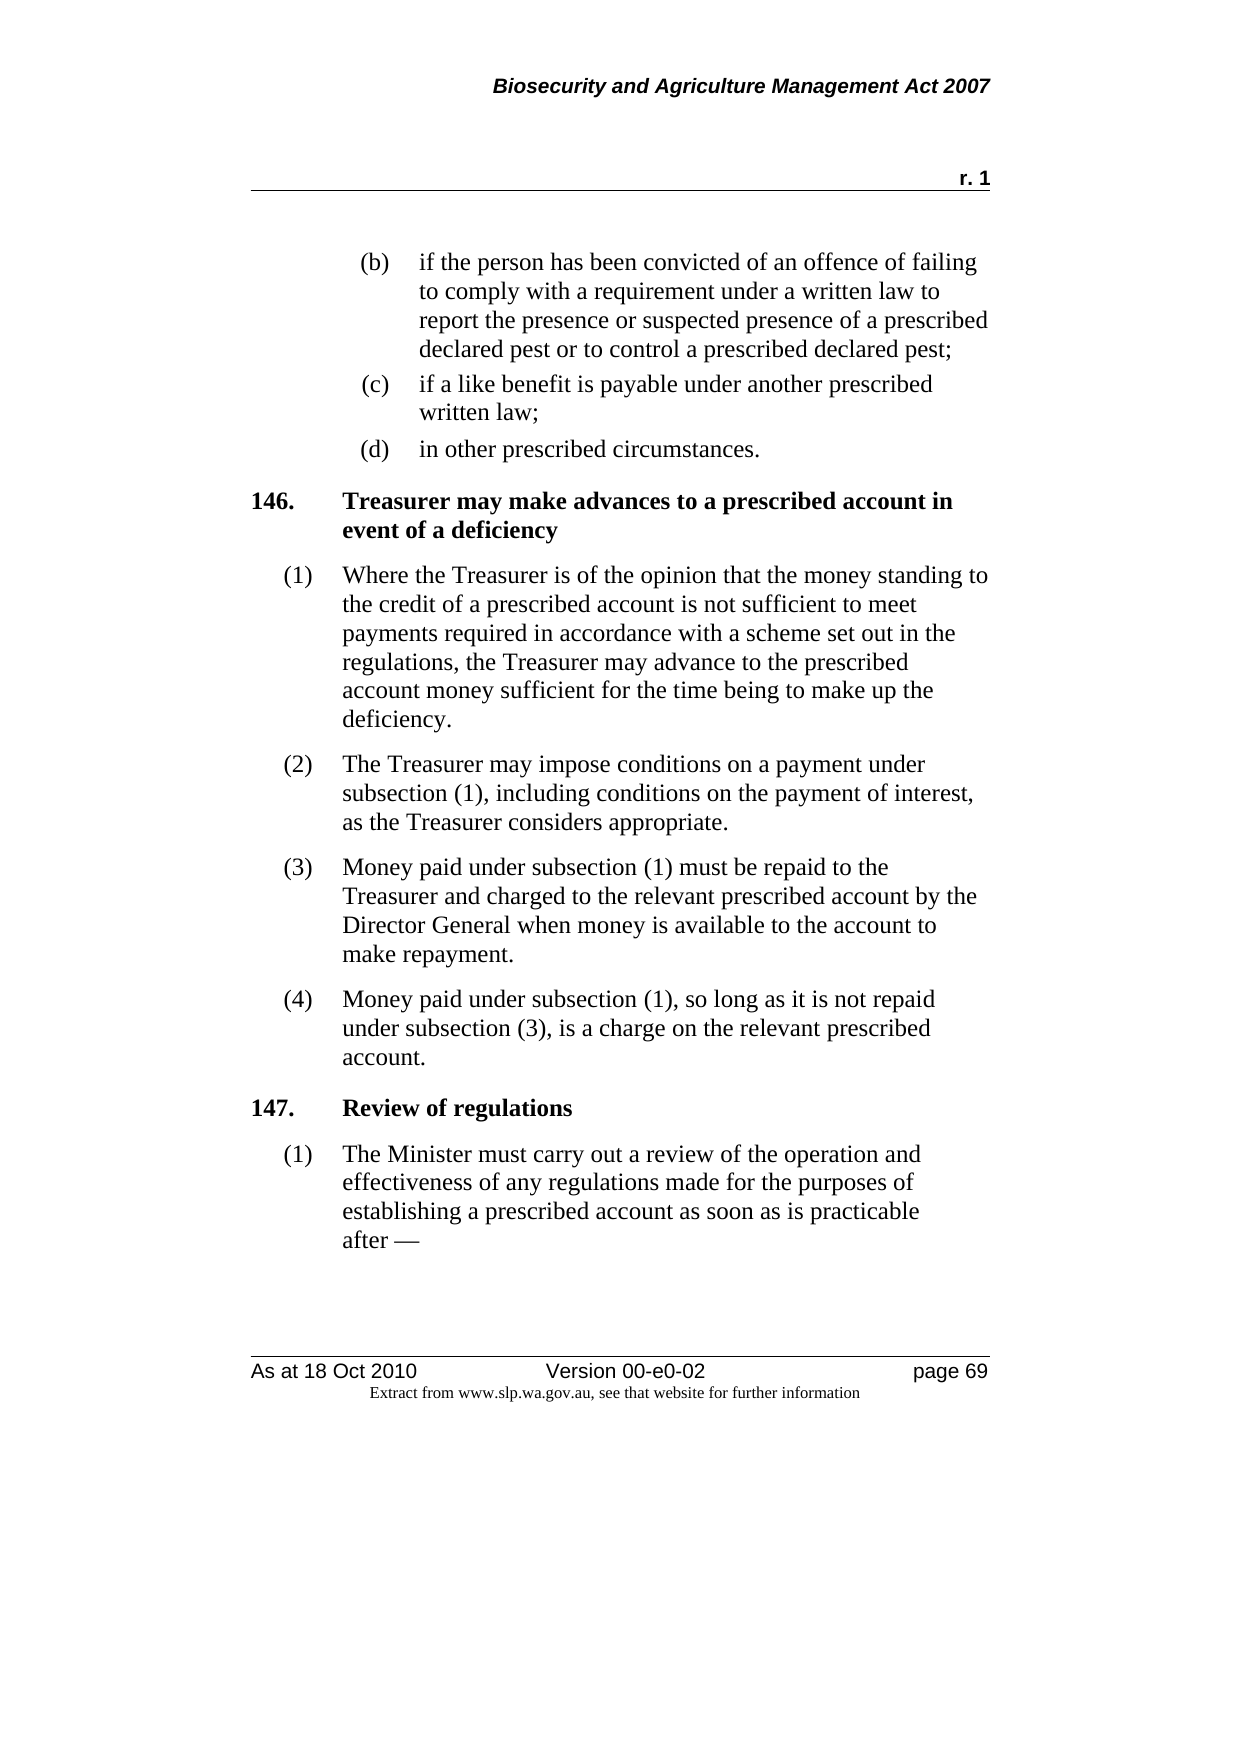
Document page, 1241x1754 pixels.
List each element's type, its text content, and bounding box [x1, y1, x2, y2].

subtitle 146. Treasurer may make advances to a prescribed account in event of a deficiency [251, 486, 990, 544]
text (3) Money paid under subsection (1) must be repaid to the Treasurer and charged to the relevant prescribed account by the Director General when money is available to the account to make repayment. [251, 852, 990, 967]
text (c) if a like benefit is payable under another prescribed written law; [251, 369, 990, 426]
text (1) Where the Treasurer is of the opinion that the money standing to the credit of a prescribed account is not sufficient to meet payments required in accordance with a scheme set out in the regulations, the Treasurer may advance to the prescribed account money sufficient for the time being to make up the deficiency. [251, 560, 990, 733]
text (b) if the person has been convicted of an offence of failing to comply with a requirement under a written law to report the presence or suspected presence of a prescribed declared pest or to control a prescribed declared pest; [251, 247, 990, 362]
text (1) The Minister must carry out a review of the operation and effectiveness of any regulations made for the purposes of establishing a prescribed account as soon as is practicable after — [251, 1139, 990, 1254]
text (d) in other prescribed circumstances. [251, 434, 990, 463]
subtitle 147. Review of regulations [251, 1093, 990, 1122]
text (4) Money paid under subsection (1), so long as it is not repaid under subsection (3), is a charge on the relevant prescribed account. [251, 984, 990, 1070]
text (2) The Treasurer may impose conditions on a payment under subsection (1), including conditions on the payment of interest, as the Treasurer considers appropriate. [251, 749, 990, 836]
